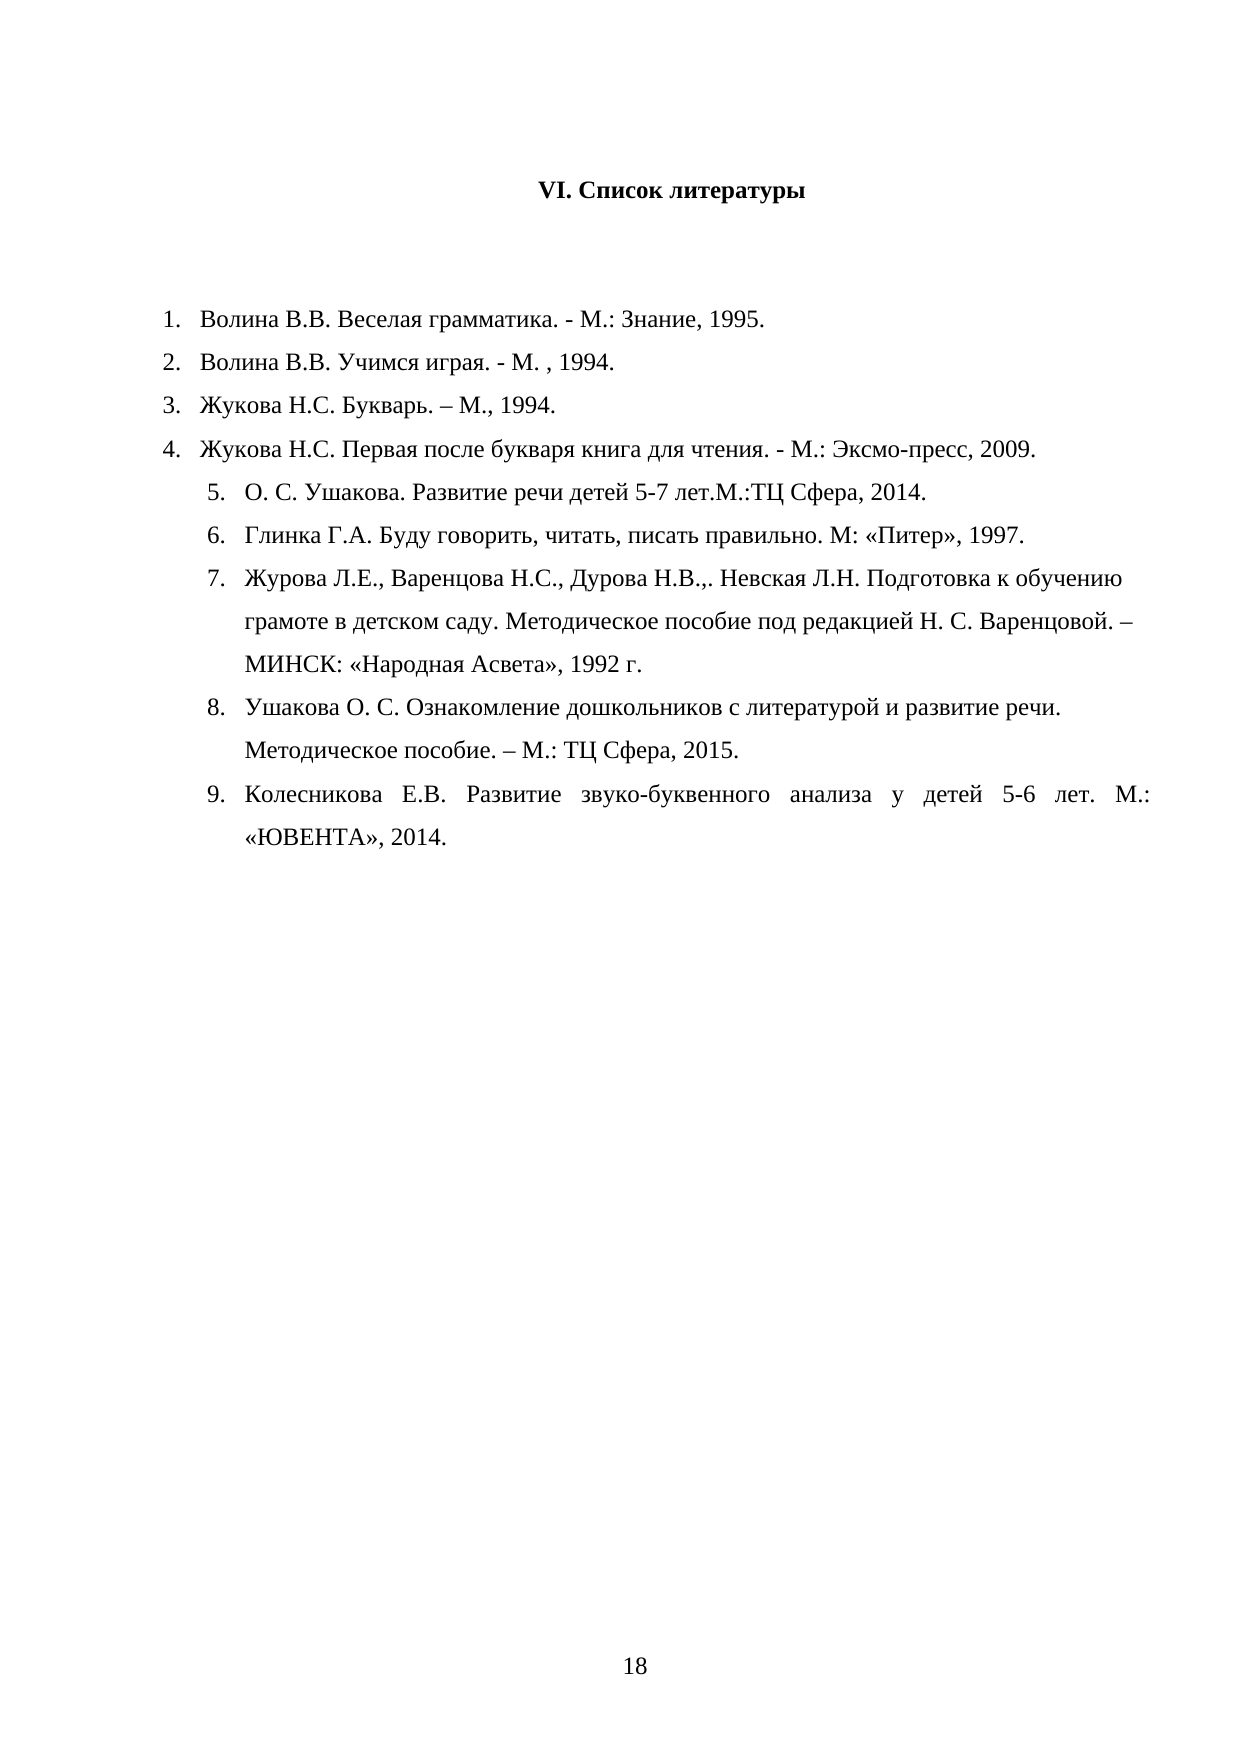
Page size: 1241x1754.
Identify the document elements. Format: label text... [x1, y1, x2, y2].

list Волина В.В. Веселая грамматика. - М.: Знание, 1995. [162, 304, 1152, 333]
list Ушакова О. С. Ознакомление дошкольников с литературой и развитие речи. Методическое пособие. – М.: ТЦ Сфера, 2015. [207, 692, 1137, 764]
list Волина В.В. Учимся играя. - М. , 1994. [162, 347, 1152, 376]
text VI. Список литературы [118, 175, 1152, 204]
list Глинка Г.А. Буду говорить, читать, писать правильно. М: «Питер», 1997. [207, 520, 1152, 549]
list О. С. Ушакова. Развитие речи детей 5-7 лет.М.:ТЦ Сфера, 2014. [207, 477, 1152, 506]
list Журова Л.Е., Варенцова Н.С., Дурова Н.В.,. Невская Л.Н. Подготовка к обучению грамоте в детском саду. Методическое пособие под редакцией Н. С. Варенцовой. – МИНСК: «Народная Асвета», 1992 г. [207, 563, 1137, 678]
list Колесникова Е.В. Развитие звуко-буквенного анализа у детей 5-6 лет. М.: «ЮВЕНТА», 2014. [207, 779, 1152, 851]
list Жукова Н.С. Первая после букваря книга для чтения. - М.: Эксмо-пресс, 2009. [162, 434, 1152, 462]
list Жукова Н.С. Букварь. – М., 1994. [162, 391, 1152, 419]
